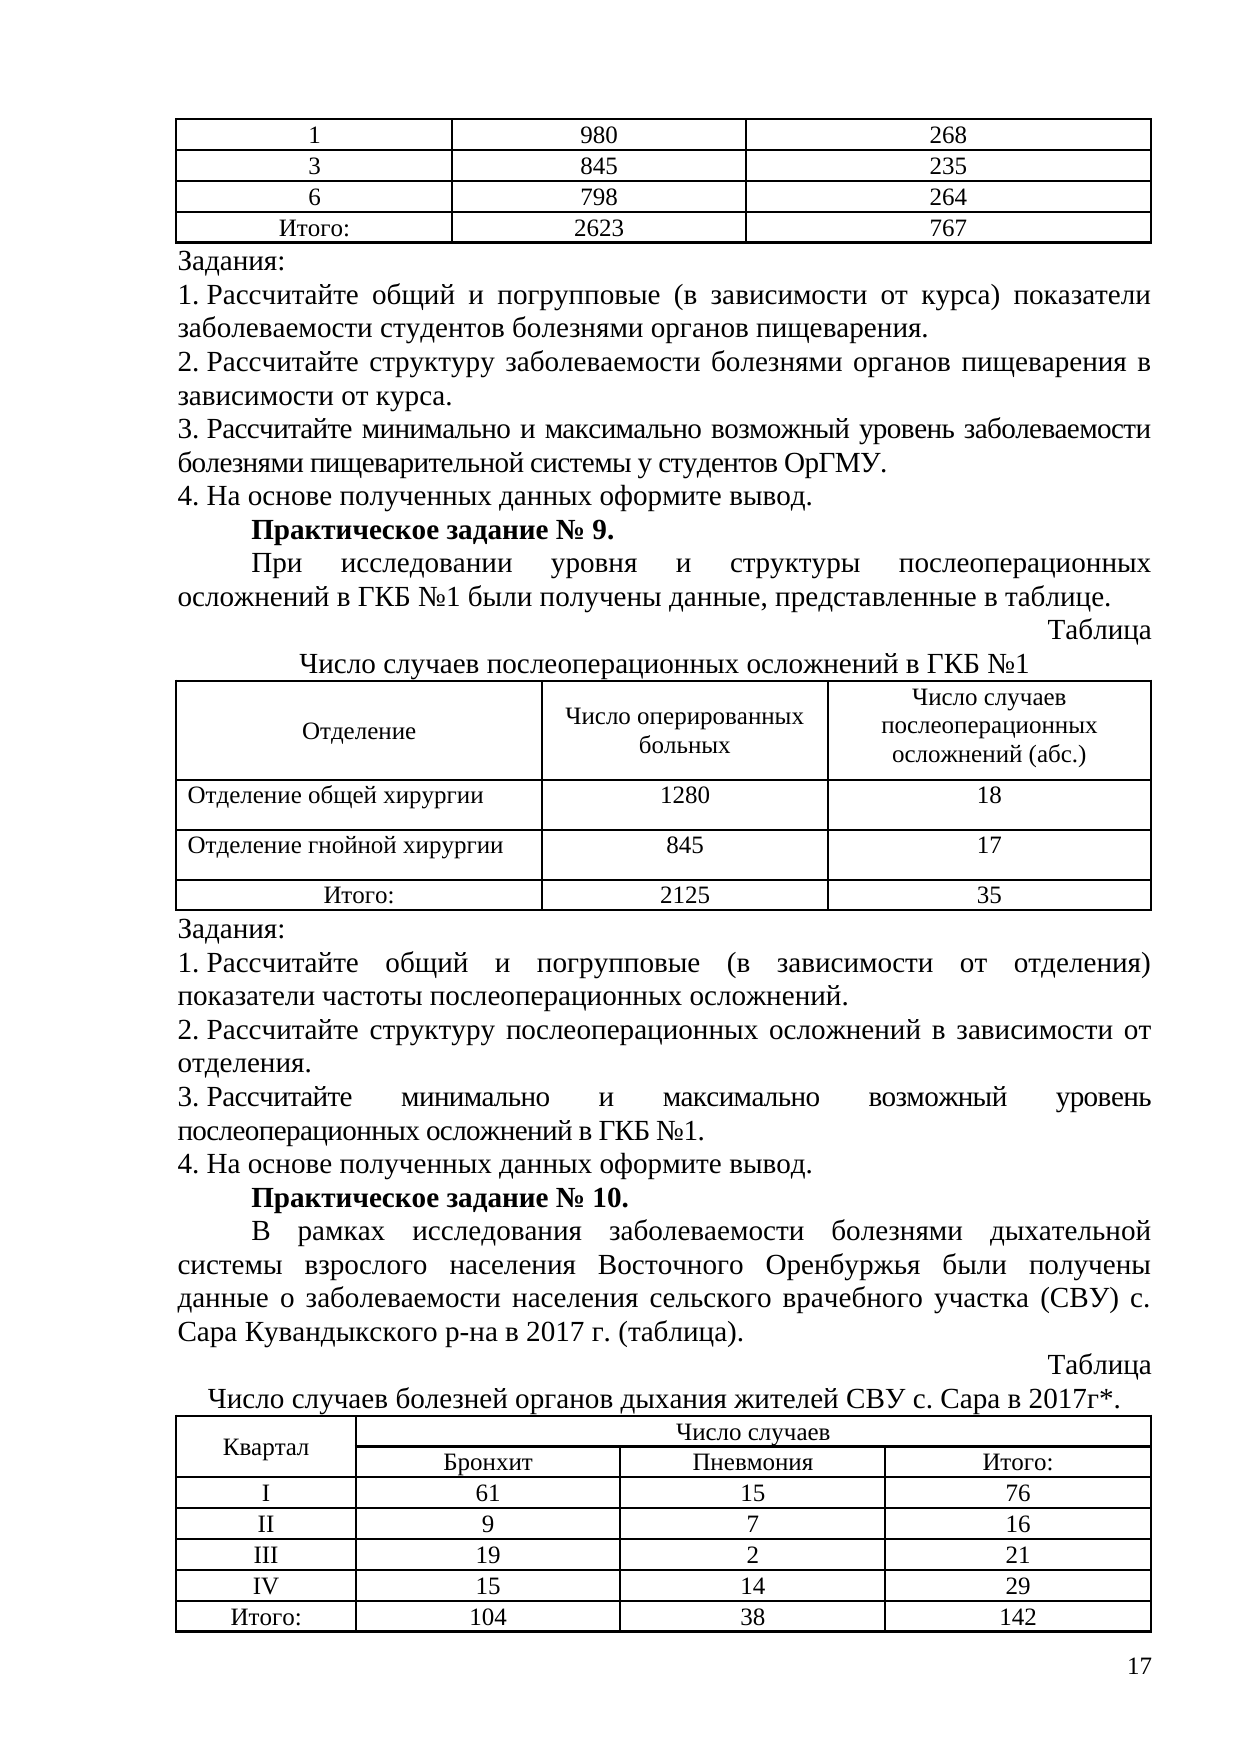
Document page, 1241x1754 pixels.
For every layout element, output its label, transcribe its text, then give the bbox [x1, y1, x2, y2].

table_cell 16 [886, 1509, 1150, 1538]
table_cell 15 [621, 1478, 884, 1507]
text 2. Рассчитайте структуру послеоперационных осложнений в зависимости от отделения. [177, 1012, 1152, 1079]
table_cell 61 [357, 1478, 619, 1507]
text 3. Рассчитайте минимально и максимально возможный уровень послеоперационных осложнений в ГКБ №1. [177, 1079, 1152, 1146]
table_cell 17 [829, 831, 1150, 878]
text Число случаев послеоперационных осложнений в ГКБ №1 [177, 646, 1152, 679]
table_cell 2623 [453, 213, 745, 241]
table_cell 14 [621, 1571, 884, 1599]
table_header Число случаев послеоперационных осложнений (абс.) [829, 682, 1150, 778]
table_cell Итого: [886, 1448, 1150, 1476]
table_cell 2 [621, 1540, 884, 1569]
table_cell Итого: [177, 213, 451, 241]
table_cell 9 [357, 1509, 619, 1538]
table_cell 18 [829, 781, 1150, 828]
table_cell 1 [177, 120, 451, 149]
table_cell Итого: [177, 1602, 355, 1630]
table_cell 798 [453, 182, 745, 211]
table_cell 845 [453, 151, 745, 180]
table_cell 104 [357, 1602, 619, 1630]
text 4. На основе полученных данных оформите вывод. [177, 1146, 1152, 1180]
text 3. Рассчитайте минимально и максимально возможный уровень заболеваемости болезнями пищеварительной системы у студентов ОрГМУ. [177, 411, 1152, 478]
table_cell 35 [829, 881, 1150, 909]
text 2. Рассчитайте структуру заболеваемости болезнями органов пищеварения в зависимости от курса. [177, 344, 1152, 411]
text Задания: [177, 244, 1152, 277]
text Число случаев болезней органов дыхания жителей СВУ с. Сара в 2017г*. [177, 1381, 1152, 1414]
table_cell 1280 [543, 781, 827, 828]
table_cell 3 [177, 151, 451, 180]
table_cell Итого: [177, 881, 541, 909]
table_cell 980 [453, 120, 745, 149]
table_cell Бронхит [357, 1448, 619, 1476]
table_cell Отделение гнойной хирургии [177, 831, 541, 878]
table_cell 19 [357, 1540, 619, 1569]
table_cell 767 [747, 213, 1150, 241]
table_cell 7 [621, 1509, 884, 1538]
text 4. На основе полученных данных оформите вывод. [177, 478, 1152, 512]
text 1. Рассчитайте общий и погрупповые (в зависимости от курса) показатели заболеваемости студентов болезнями органов пищеварения. [177, 277, 1152, 344]
table_cell Пневмония [621, 1448, 884, 1476]
text 1. Рассчитайте общий и погрупповые (в зависимости от отделения) показатели частоты послеоперационных осложнений. [177, 945, 1152, 1012]
text Таблица [177, 612, 1152, 646]
table_cell 235 [747, 151, 1150, 180]
text Задания: [177, 911, 1152, 945]
text Таблица [177, 1347, 1152, 1381]
table_cell 76 [886, 1478, 1150, 1507]
table_header Число случаев [357, 1417, 1150, 1445]
table_cell 29 [886, 1571, 1150, 1599]
table_header Отделение [177, 682, 541, 778]
table_cell 142 [886, 1602, 1150, 1630]
table_cell 268 [747, 120, 1150, 149]
table_cell 21 [886, 1540, 1150, 1569]
table_cell Отделение общей хирургии [177, 781, 541, 828]
table_header Квартал [177, 1417, 355, 1476]
table_cell IV [177, 1571, 355, 1599]
table_cell 38 [621, 1602, 884, 1630]
table_cell II [177, 1509, 355, 1538]
table_cell І [177, 1478, 355, 1507]
table_cell III [177, 1540, 355, 1569]
table_header Число оперированных больных [543, 682, 827, 778]
text Практическое задание № 10. [177, 1180, 1152, 1213]
text Практическое задание № 9. [177, 512, 1152, 545]
text В рамках исследования заболеваемости болезнями дыхательной системы взрослого населения Восточного Оренбуржья были получены данные о заболеваемости населения сельского врачебного участка (СВУ) с. Сара Кувандыкского р-на в 2017 г. (таблица). [177, 1213, 1152, 1347]
table_cell 845 [543, 831, 827, 878]
table_cell 2125 [543, 881, 827, 909]
table_cell 15 [357, 1571, 619, 1599]
text При исследовании уровня и структуры послеоперационных осложнений в ГКБ №1 были получены данные, представленные в таблице. [177, 545, 1152, 612]
table_cell 6 [177, 182, 451, 211]
table_cell 264 [747, 182, 1150, 211]
